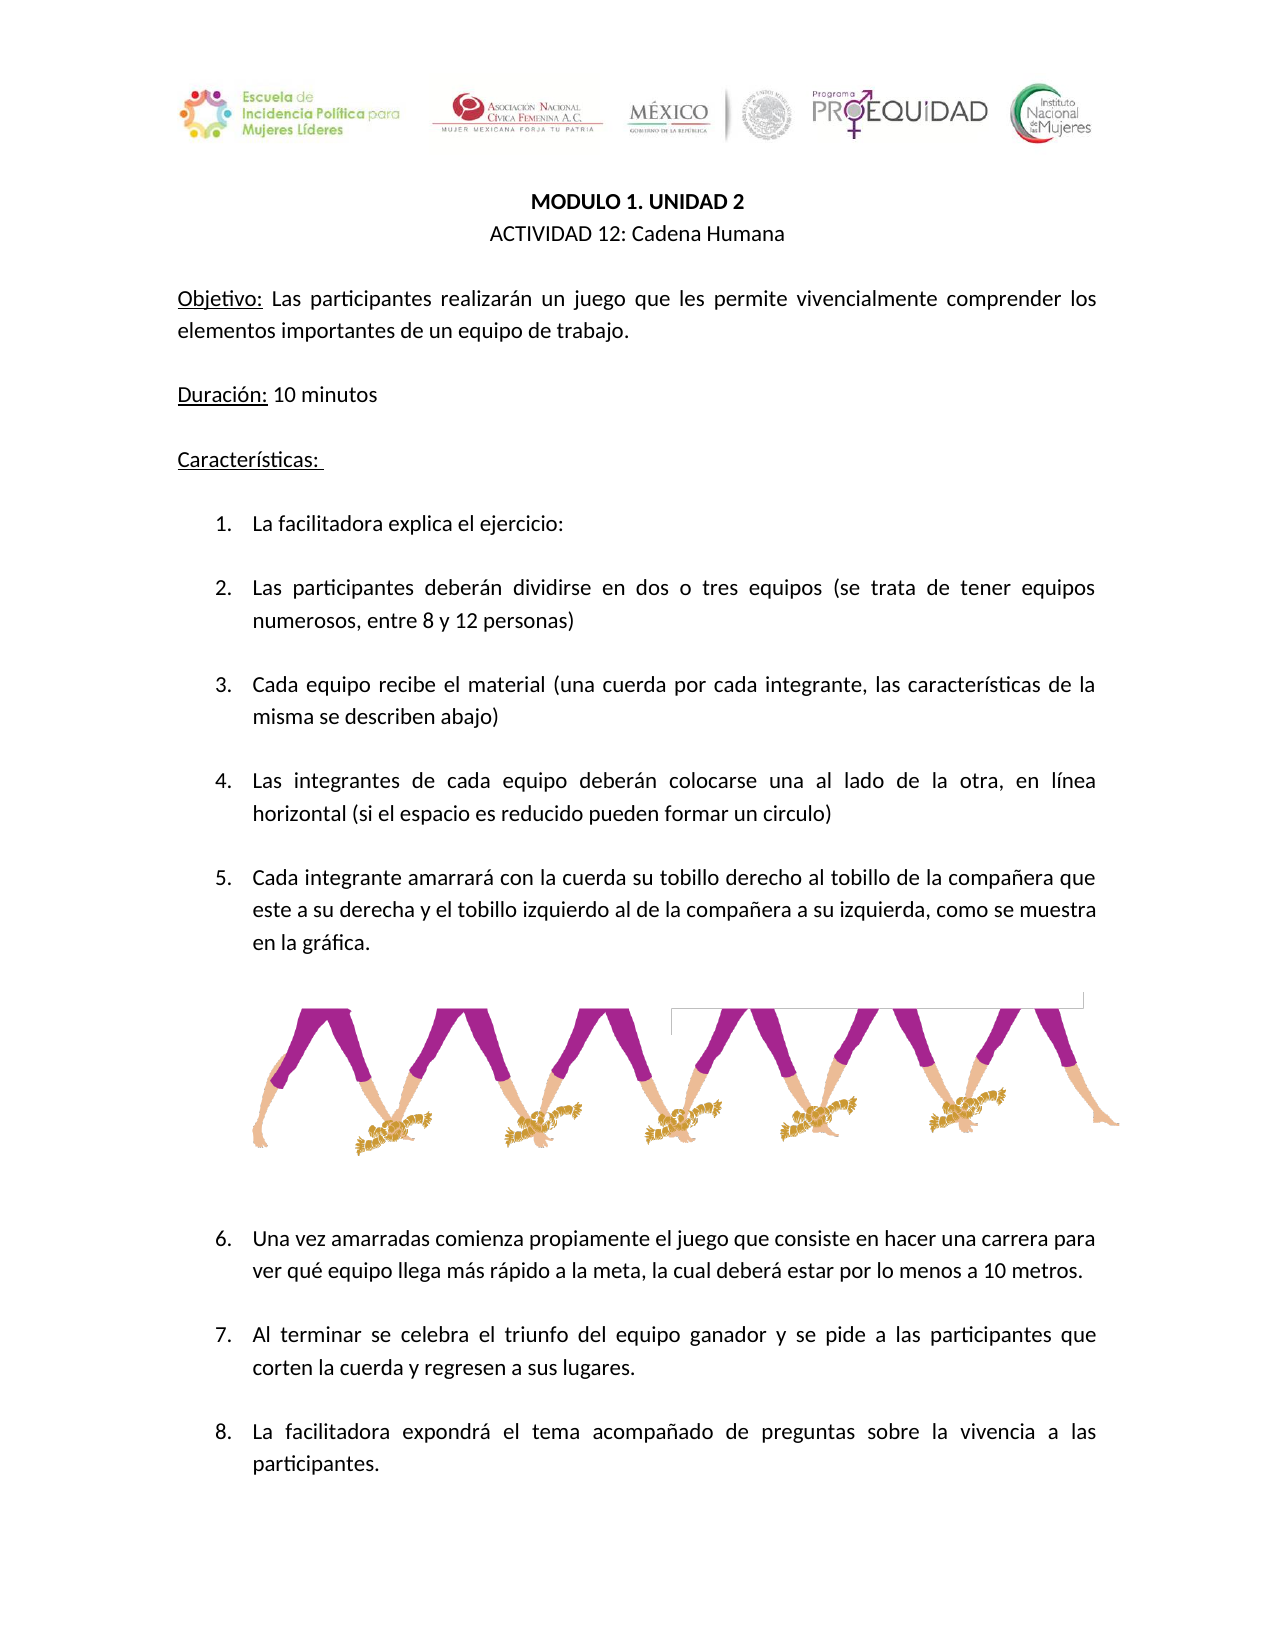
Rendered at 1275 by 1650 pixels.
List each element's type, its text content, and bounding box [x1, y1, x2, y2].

picture [177, 73, 1098, 155]
text Objetivo: Las participantes realizarán un juego que les permite vivencialmente comprender los elementos importantes de un equipo de trabajo. [177, 284, 1098, 344]
text Características: [177, 445, 1098, 473]
list Cada integrante amarrará con la cuerda su tobillo derecho al tobillo de la compañera que este a su derecha y el tobillo izquierdo al de la compañera a su izquierda, como se muestra en la gráfica. [215, 863, 1098, 956]
text MODULO 1. UNIDAD 2 [177, 187, 1098, 215]
picture [252, 992, 1120, 1156]
list La facilitadora explica el ejercicio: [215, 509, 1098, 537]
text ACTIVIDAD 12: Cadena Humana [177, 219, 1098, 247]
list Al terminar se celebra el triunfo del equipo ganador y se pide a las participantes que corten la cuerda y regresen a sus lugares. [215, 1321, 1098, 1381]
list Una vez amarradas comienza propiamente el juego que consiste en hacer una carrera para ver qué equipo llega más rápido a la meta, la cual deberá estar por lo menos a 10 metros. [215, 1224, 1098, 1284]
list Las participantes deberán dividirse en dos o tres equipos (se trata de tener equipos numerosos, entre 8 y 12 personas) [215, 573, 1098, 634]
list Las integrantes de cada equipo deberán colocarse una al lado de la otra, en línea horizontal (si el espacio es reducido pueden formar un circulo) [215, 767, 1098, 827]
list La facilitadora expondrá el tema acompañado de preguntas sobre la vivencia a las participantes. [215, 1417, 1098, 1477]
list Cada equipo recibe el material (una cuerda por cada integrante, las características de la misma se describen abajo) [215, 670, 1098, 730]
text Duración: 10 minutos [177, 380, 1098, 408]
